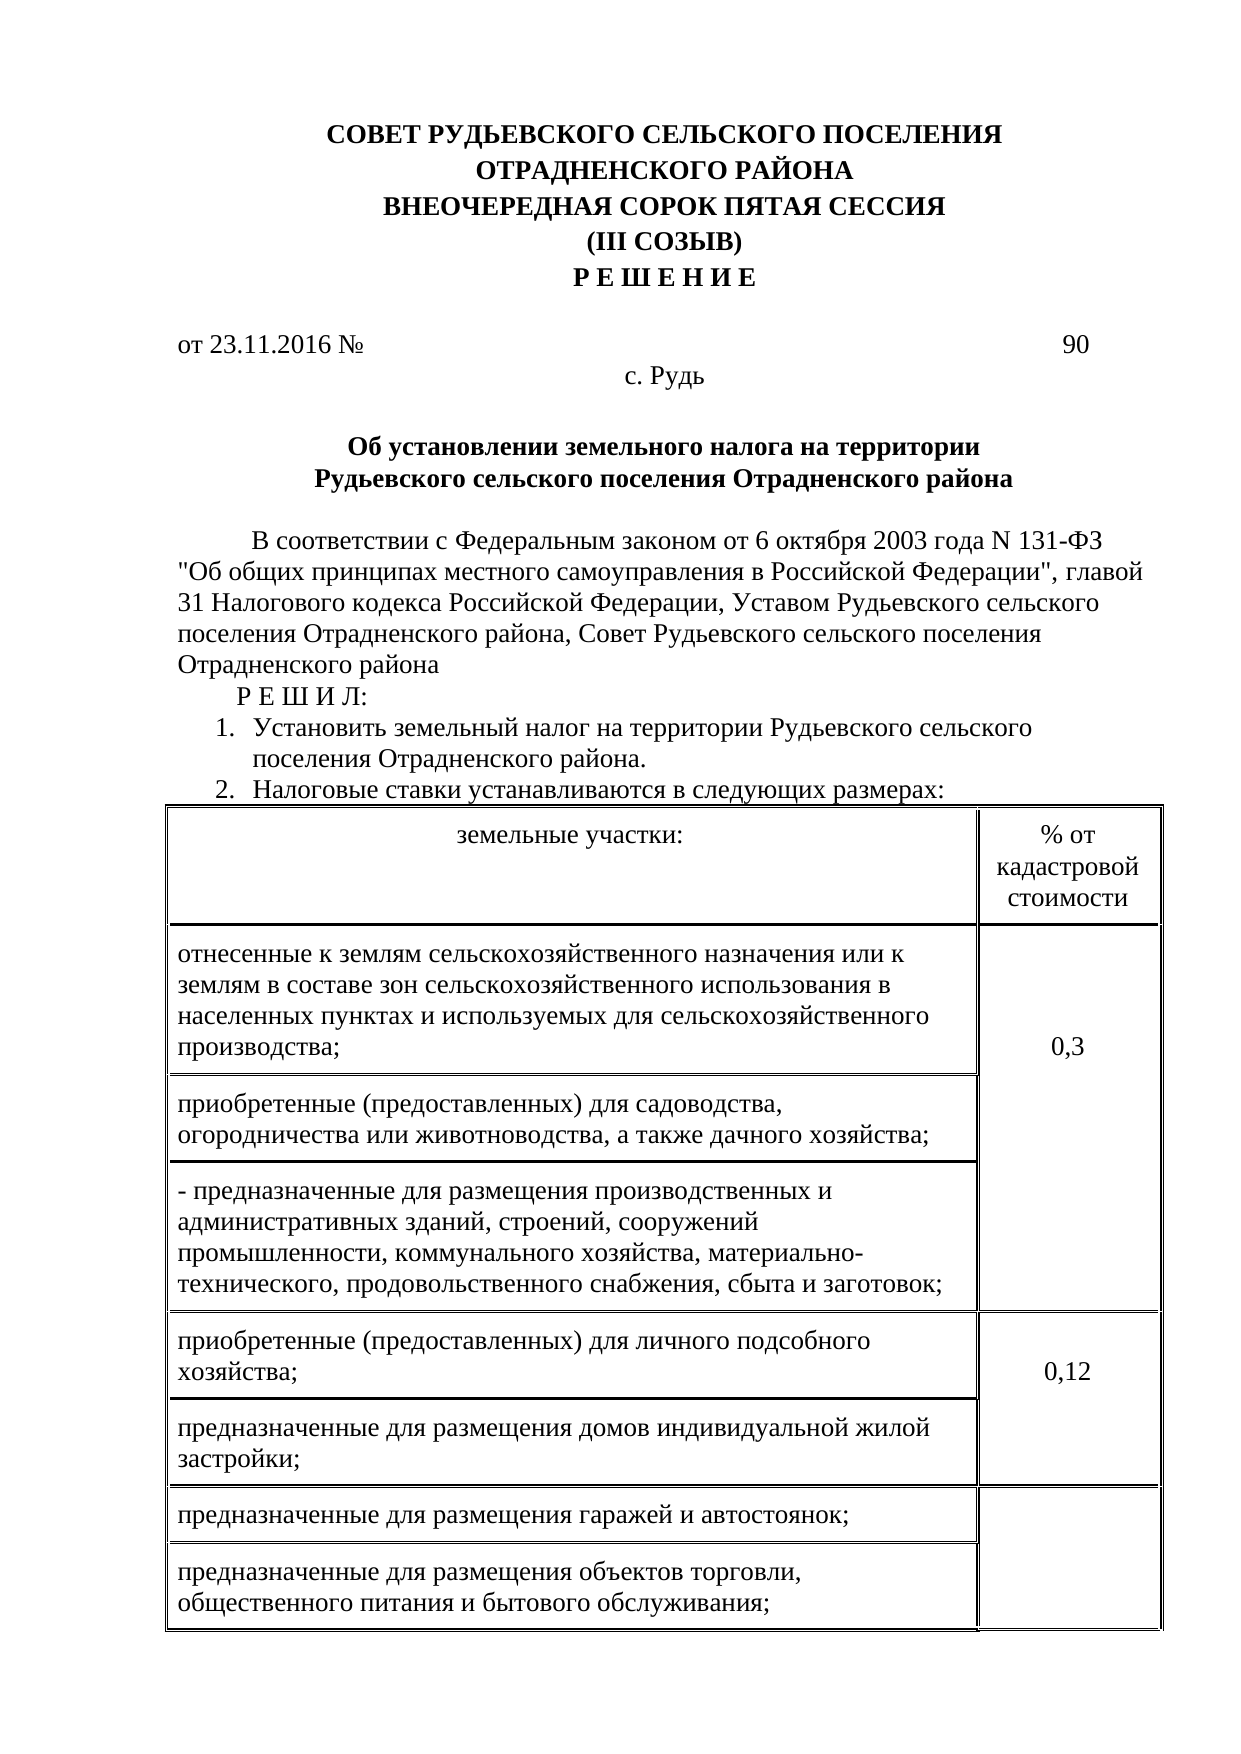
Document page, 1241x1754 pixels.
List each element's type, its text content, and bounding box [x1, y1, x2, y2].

table_cell 0,12 [980, 1310, 1161, 1484]
text с. Рудь [177, 359, 1152, 390]
table_cell приобретенные (предоставленных) для личного подсобного хозяйства; [168, 1310, 976, 1397]
text СОВЕТ РУДЬЕВСКОГО СЕЛЬСКОГО ПОСЕЛЕНИЯ [177, 118, 1152, 149]
table_cell 0,3 [980, 923, 1162, 1309]
text ВНЕОЧЕРЕДНАЯ СОРОК ПЯТАЯ СЕССИЯ [177, 189, 1152, 221]
table_cell предназначенные для размещения домов индивидуальной жилой застройки; [168, 1397, 976, 1484]
list Налоговые ставки устанавливаются в следующих размерах: [215, 773, 1147, 804]
table_cell предназначенные для размещения гаражей и автостоянок; [168, 1484, 976, 1541]
text (III СОЗЫВ) [177, 225, 1152, 256]
text от 23.11.2016 № 90 [177, 328, 1152, 359]
table_header % от кадастровой стоимости [978, 808, 1160, 923]
text ОТРАДНЕНСКОГО РАЙОНА [177, 154, 1152, 185]
list Установить земельный налог на территории Рудьевского сельского поселения Отрадненского района. [215, 711, 1147, 773]
table_cell - предназначенные для размещения производственных и административных зданий, строений, сооружений промышленности, коммунального хозяйства, материально-технического, продовольственного снабжения, сбыта и заготовок; [168, 1160, 976, 1309]
table_cell предназначенные для размещения объектов торговли, общественного питания и бытового обслуживания; [166, 1541, 978, 1628]
text В соответствии с Федеральным законом от 6 октября 2003 года N 131-ФЗ "Об общих принципах местного самоуправления в Российской Федерации", главой 31 Налогового кодекса Российской Федерации, Уставом Рудьевского сельского поселения Отрадненского района, Совет Рудьевского сельского поселения Отрадненского района [177, 524, 1147, 680]
text Рудьевского сельского поселения Отрадненского района [177, 462, 1151, 493]
table_cell 1,5 [978, 1484, 1161, 1628]
text Об установлении земельного налога на территории [177, 431, 1151, 462]
table_cell приобретенные (предоставленных) для садоводства, огородничества или животноводства, а также дачного хозяйства; [168, 1073, 978, 1160]
text Р Е Ш Е Н И Е [177, 261, 1152, 292]
text Р Е Ш И Л: [177, 680, 1147, 711]
table_cell отнесенные к землям сельскохозяйственного назначения или к землям в составе зон сельскохозяйственного использования в населенных пунктах и используемых для сельскохозяйственного производства; [166, 923, 976, 1072]
table_header земельные участки: [168, 806, 978, 923]
